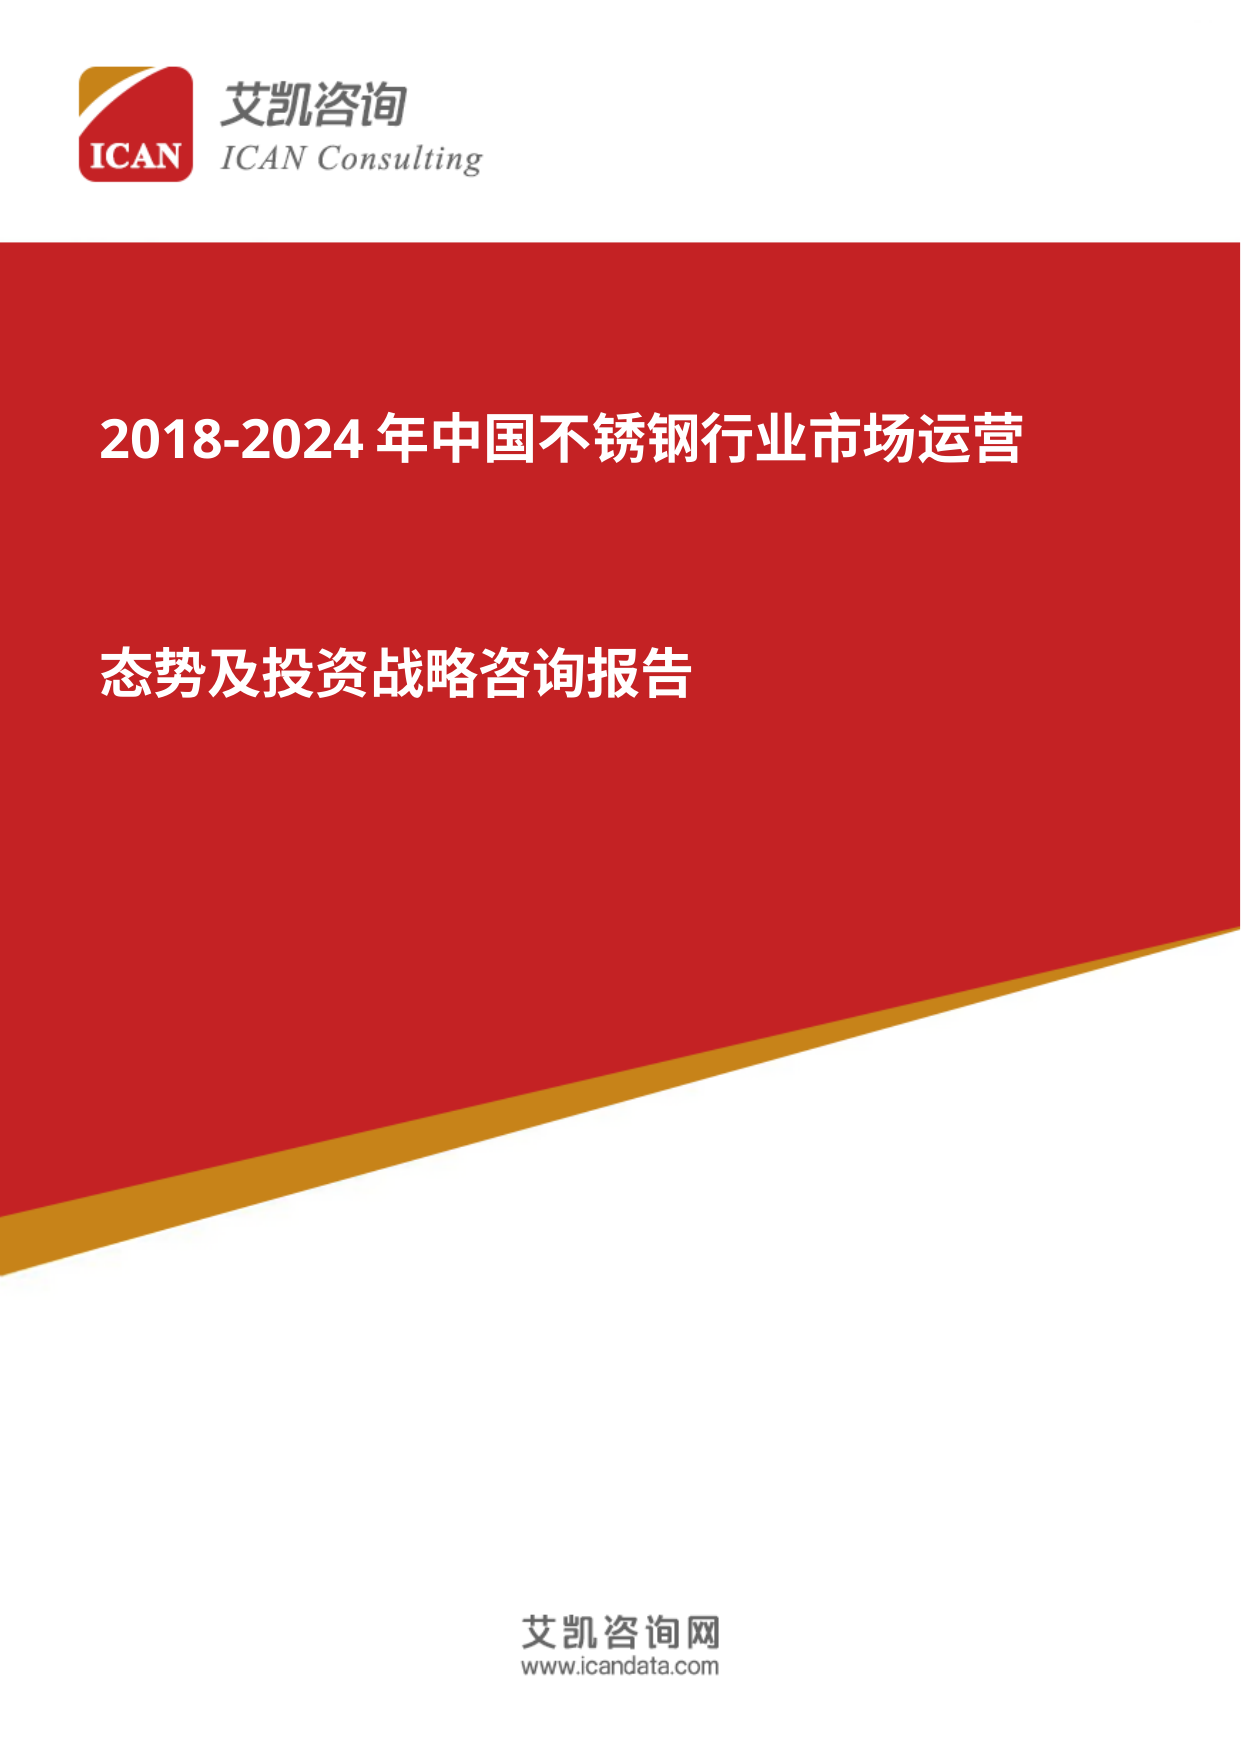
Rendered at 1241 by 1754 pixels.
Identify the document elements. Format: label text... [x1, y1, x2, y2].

subtitle 2018-2024年中国不锈钢行业市场运营态势及投资战略咨询报告 [99, 386, 1053, 718]
picture [0, 5, 1241, 1754]
